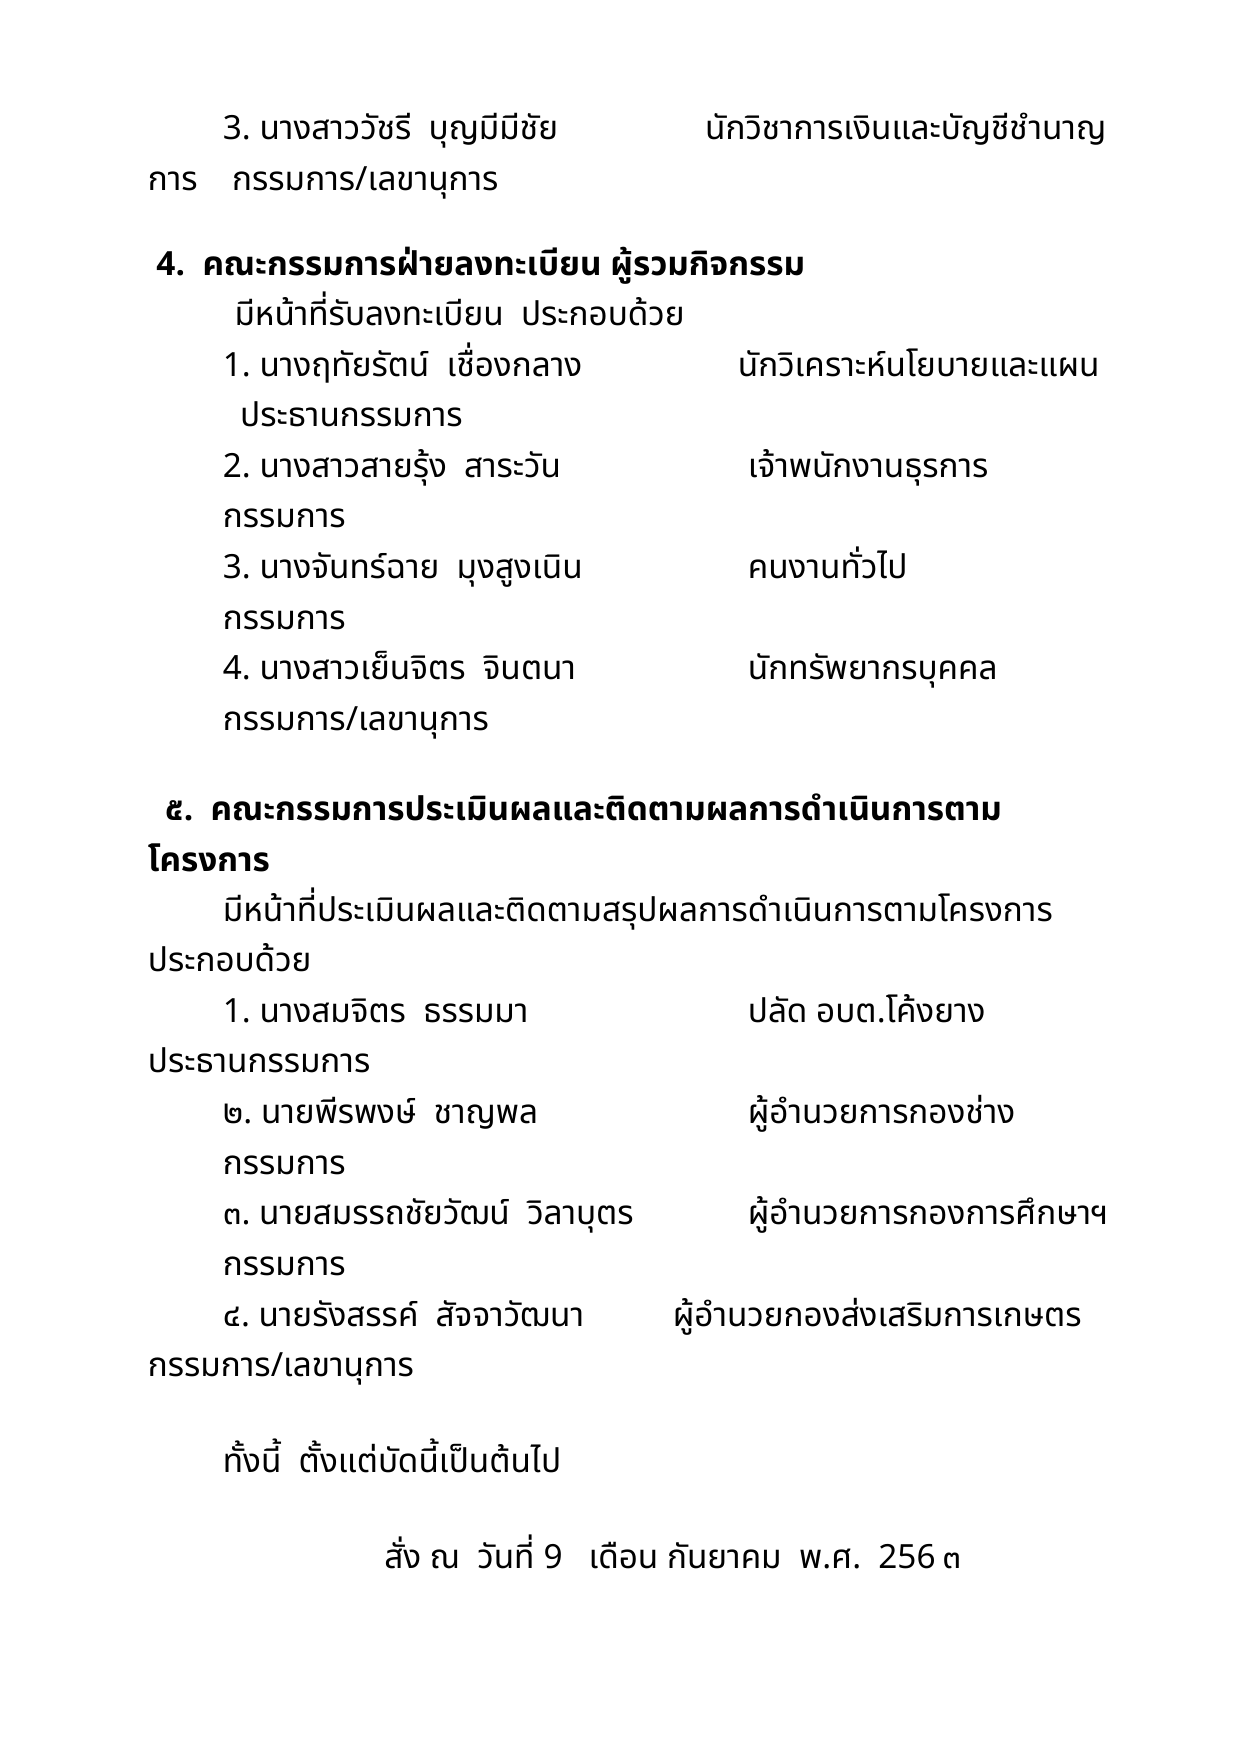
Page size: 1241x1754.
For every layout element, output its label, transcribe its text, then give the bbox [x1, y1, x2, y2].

text ๓. นายสมรรถชัยวัฒน์ วิลาบุตร ผู้อำนวยการกองการศึกษาฯ กรรมการ [148, 1189, 1122, 1290]
text 1. นางสมจิตร ธรรมมา ปลัด อบต.โค้งยาง ประธานกรรมการ [148, 987, 1122, 1088]
text มีหน้าที่รับลงทะเบียน ประกอบด้วย [148, 290, 1122, 340]
text 3. นางสาววัชรี บุญมีมีชัย นักวิชาการเงินและบัญชีชำนาญการ กรรมการ/เลขานุการ [148, 104, 1122, 205]
text ๔. นายรังสรรค์ สัจจาวัฒนา ผู้อำนวยกองส่งเสริมการเกษตร กรรมการ/เลขานุการ [148, 1290, 1122, 1392]
text 1. นางฤทัยรัตน์ เชื่องกลาง นักวิเคราะห์นโยบายและแผน ประธานกรรมการ [148, 340, 1122, 442]
text ๒. นายพีรพงษ์ ชาญพล ผู้อำนวยการกองช่าง กรรมการ [148, 1088, 1122, 1189]
text 2. นางสาวสายรุ้ง สาระวัน เจ้าพนักงานธุรการ กรรมการ [148, 442, 1122, 543]
text มีหน้าที่ประเมินผลและติดตามสรุปผลการดำเนินการตามโครงการ ประกอบด้วย [148, 886, 1122, 987]
text ทั้งนี้ ตั้งแต่บัดนี้เป็นต้นไป [148, 1437, 1122, 1487]
text 3. นางจันทร์ฉาย มุงสูงเนิน คนงานทั่วไป กรรมการ [148, 543, 1122, 644]
text 4. คณะกรรมการฝ่ายลงทะเบียน ผู้รวมกิจกรรม [148, 239, 1122, 290]
text สั่ง ณ วันที่ 9 เดือน กันยาคม พ.ศ. 256๓ [148, 1533, 1122, 1583]
text ๕. คณะกรรมการประเมินผลและติดตามผลการดำเนินการตามโครงการ [148, 785, 1122, 886]
text 4. นางสาวเย็นจิตร จินตนา นักทรัพยากรบุคคล กรรมการ/เลขานุการ [148, 644, 1122, 745]
